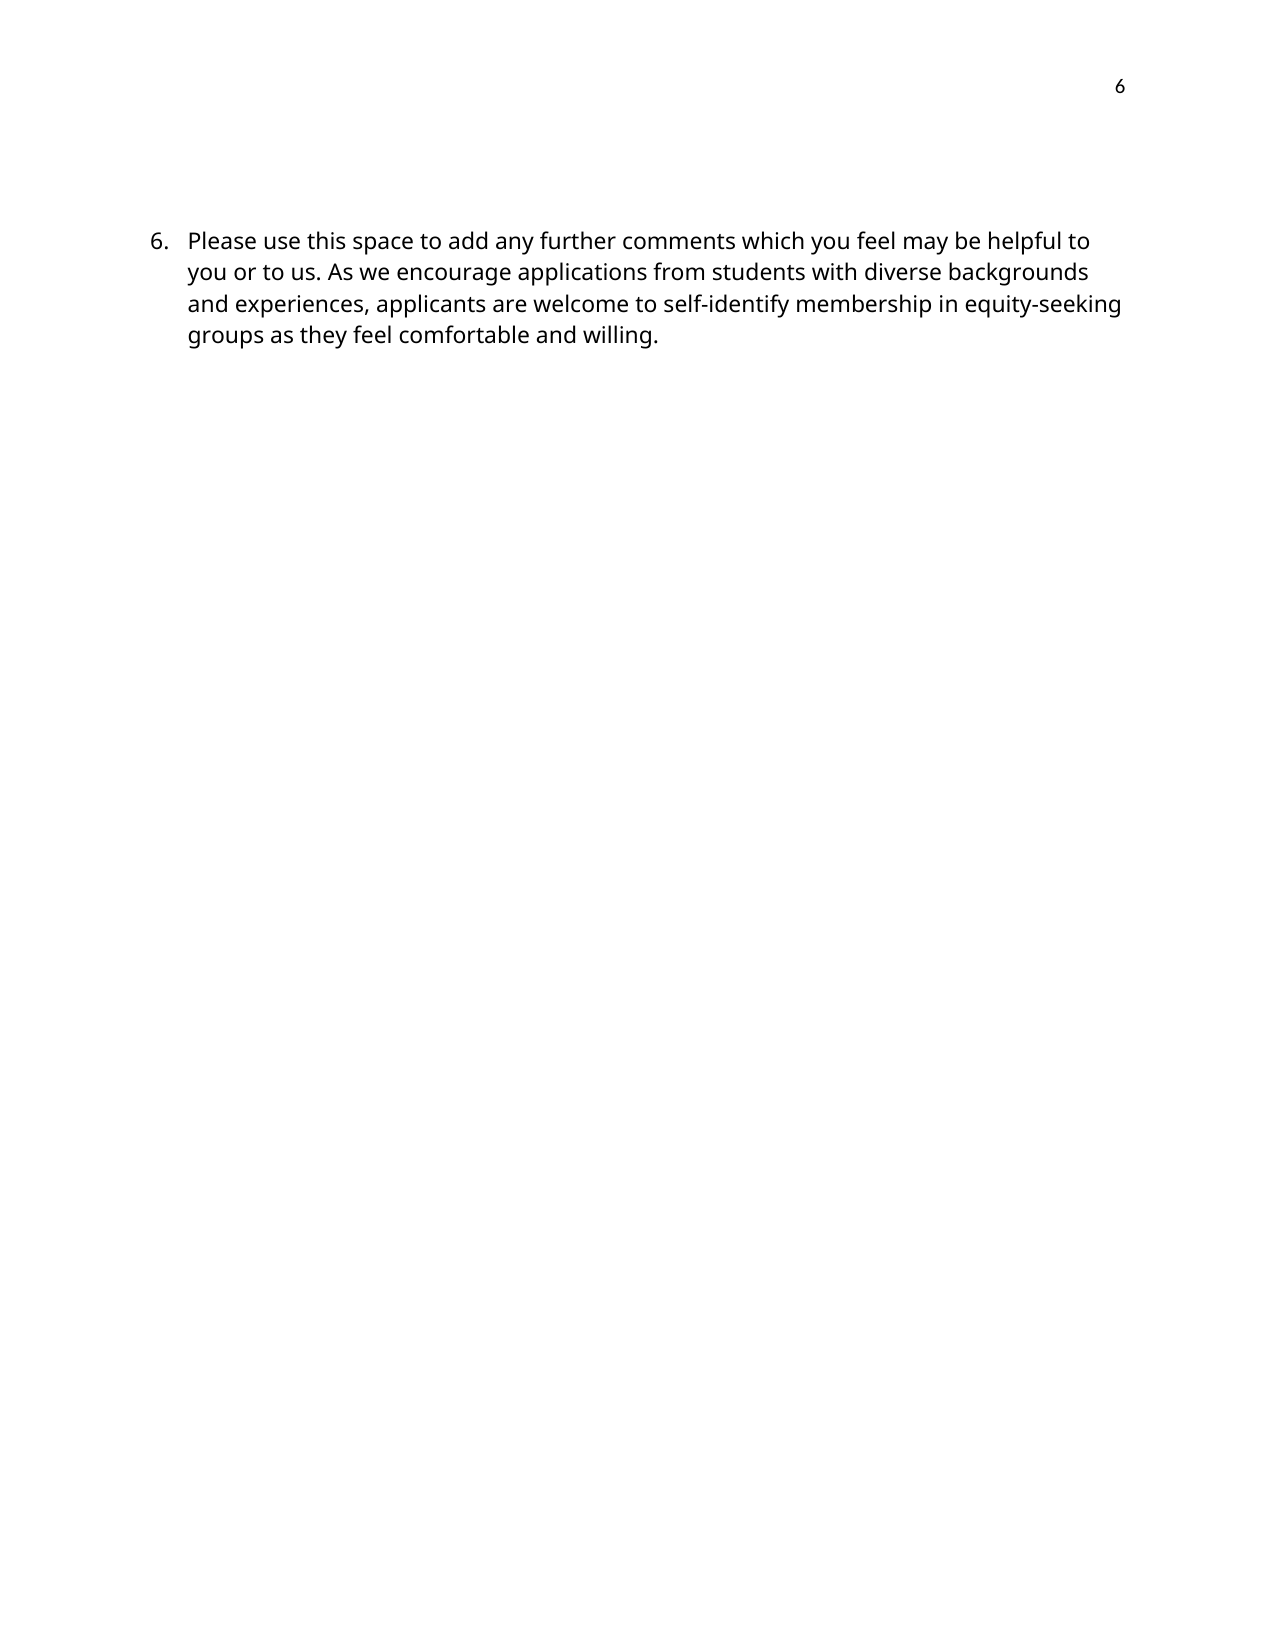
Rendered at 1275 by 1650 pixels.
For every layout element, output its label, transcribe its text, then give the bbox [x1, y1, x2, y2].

list Please use this space to add any further comments which you feel may be helpful to you or to us. As we encourage applications from students with diverse backgrounds and experiences, applicants are welcome to self-identify membership in equity-seeking groups as they feel comfortable and willing. [150, 225, 1125, 350]
